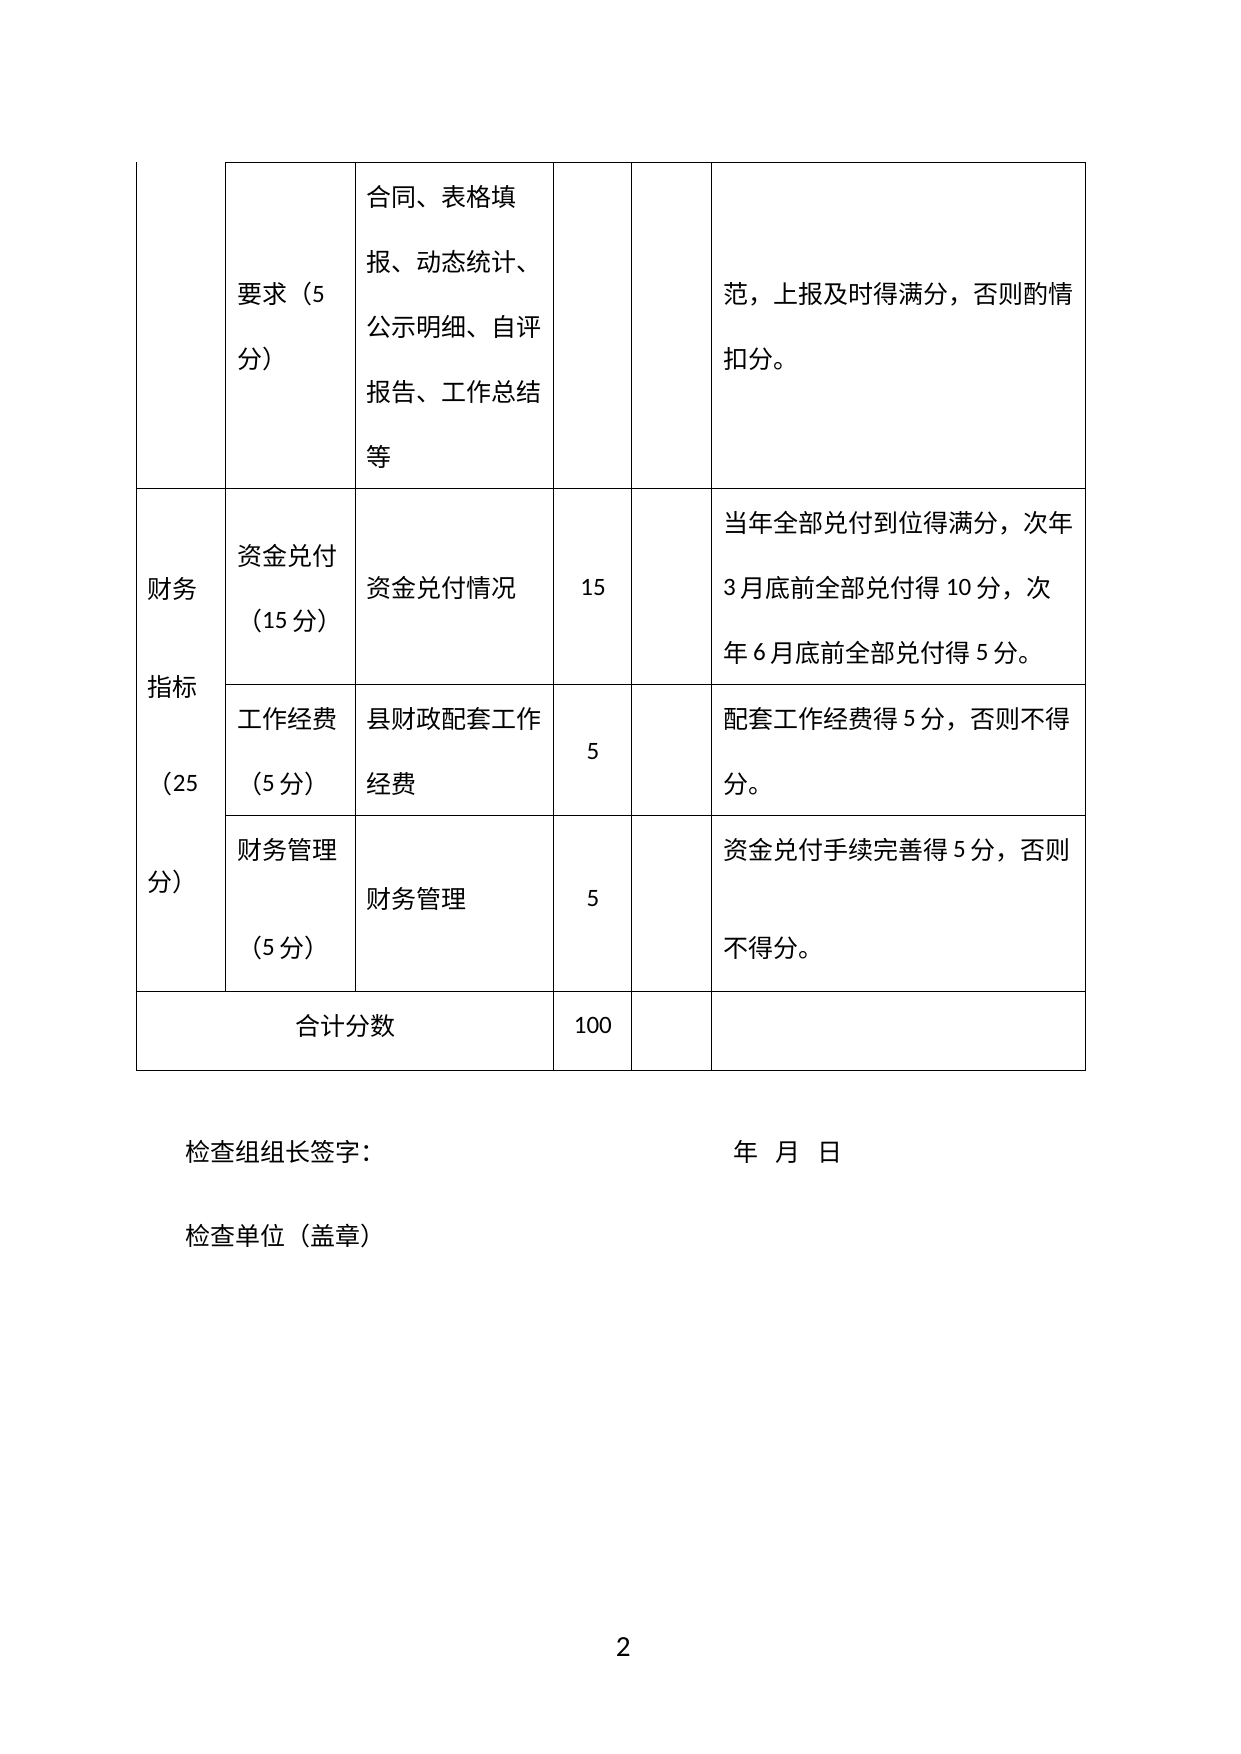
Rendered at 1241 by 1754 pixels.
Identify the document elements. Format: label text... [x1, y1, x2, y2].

table_cell 合计分数 [137, 992, 553, 1070]
table_cell 财务管理 [356, 816, 553, 991]
table_cell 5 [554, 163, 631, 488]
table_cell [632, 163, 711, 488]
table_cell [632, 489, 711, 684]
table_cell 财务管理（5分） [226, 816, 355, 991]
table_cell 县财政配套工作经费 [356, 685, 553, 815]
table_cell [632, 685, 711, 815]
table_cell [712, 163, 1085, 488]
table_cell 资金兑付（15分） [226, 489, 355, 684]
table_cell [632, 816, 711, 991]
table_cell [356, 163, 553, 488]
table_cell 资金兑付手续完善得5分，否则不得分。 [712, 816, 1085, 991]
table_cell 工作经费（5分） [226, 685, 355, 815]
text 检查单位（盖章） [148, 1202, 1098, 1267]
table_cell 5 [554, 685, 631, 815]
table_cell 当年全部兑付到位得满分，次年3月底前全部兑付得10分，次年6月底前全部兑付得5分。 [712, 489, 1085, 684]
text 检查组组长签字： 年 月 日 [148, 1118, 1098, 1183]
table_cell 其他工作要求（5分） [226, 163, 355, 488]
table_cell 5 [554, 816, 631, 991]
table_cell 100 [554, 992, 631, 1070]
table_cell [712, 992, 1085, 1070]
table_cell 15 [554, 489, 631, 684]
table_cell 财务指标（25分） [137, 489, 225, 991]
table_cell 配套工作经费得5分，否则不得分。 [712, 685, 1085, 815]
table_cell [632, 992, 711, 1070]
table_cell 资金兑付情况 [356, 489, 553, 684]
